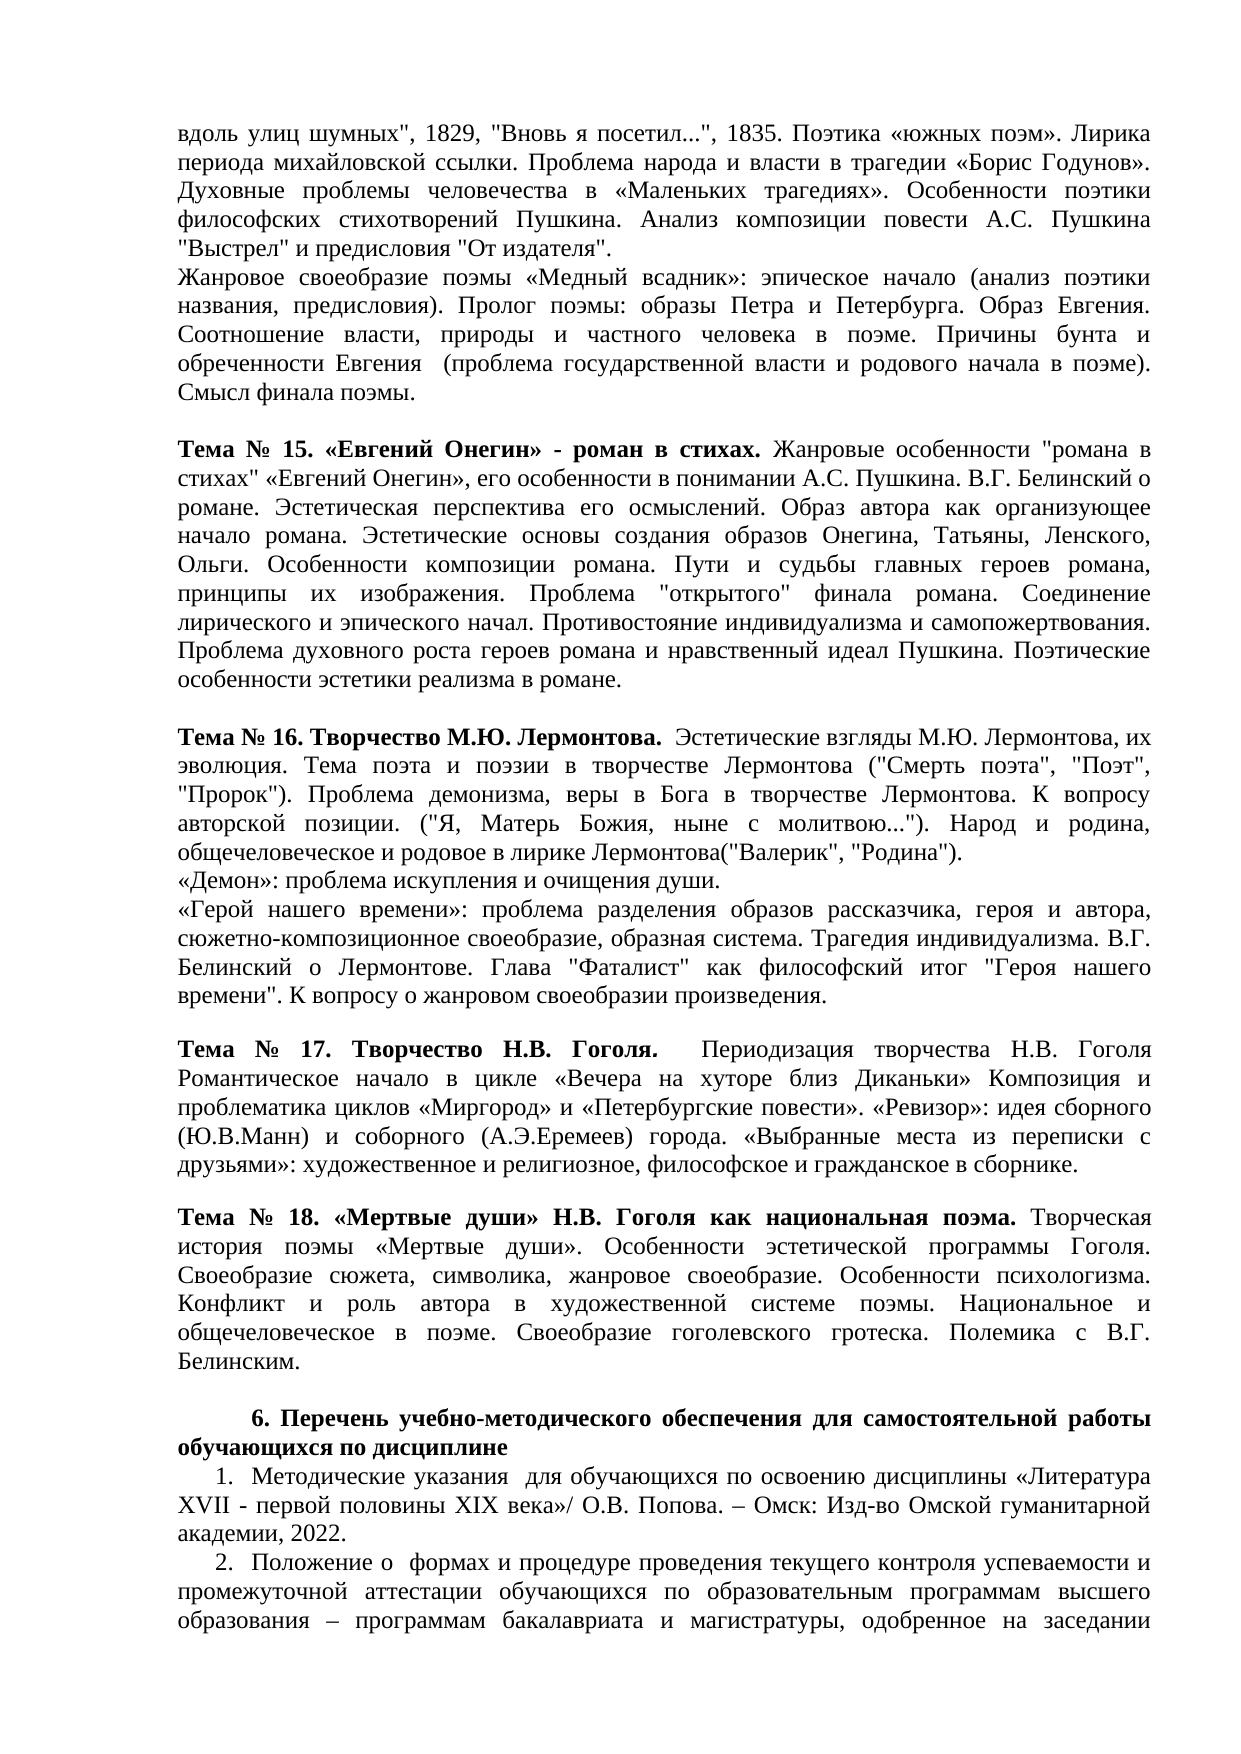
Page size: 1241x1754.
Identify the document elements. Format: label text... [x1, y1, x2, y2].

text Тема № 18. «Мертвые души» Н.В. Гоголя как национальная поэма. Творческая история поэмы «Мертвые души». Особенности эстетической программы Гоголя. Своеобразие сюжета, символика, жанровое своеобразие. Особенности психологизма. Конфликт и роль автора в художественной системе поэмы. Национальное и общечеловеческое в поэме. Своеобразие гоголевского гротеска. Полемика с В.Г. Белинским. [177, 1202, 1152, 1375]
text Тема № 15. «Евгений Онегин» - роман в стихах. Жанровые особенности "романа в стихах" «Евгений Онегин», его особенности в понимании А.С. Пушкина. В.Г. Белинский о романе. Эстетическая перспектива его осмыслений. Образ автора как организующее начало романа. Эстетические основы создания образов Онегина, Татьяны, Ленского, Ольги. Особенности композиции романа. Пути и судьбы главных героев романа, принципы их изображения. Проблема "открытого" финала романа. Соединение лирического и эпического начал. Противостояние индивидуализма и самопожертвования. Проблема духовного роста героев романа и нравственный идеал Пушкина. Поэтические особенности эстетики реализма в романе. [177, 434, 1152, 693]
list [177, 1547, 1152, 1633]
text «Герой нашего времени»: проблема разделения образов рассказчика, героя и автора, сюжетно-композиционное своеобразие, образная система. Трагедия индивидуализма. В.Г. Белинский о Лермонтове. Глава "Фаталист" как философский итог "Героя нашего времени". К вопросу о жанровом своеобразии произведения. [177, 894, 1152, 1009]
text Тема № 16. Творчество М.Ю. Лермонтова. Эстетические взгляды М.Ю. Лермонтова, их эволюция. Тема поэта и поэзии в творчестве Лермонтова ("Смерть поэта", "Поэт", "Пророк"). Проблема демонизма, веры в Бога в творчестве Лермонтова. К вопросу авторской позиции. ("Я, Матерь Божия, ныне с молитвою..."). Народ и родина, общечеловеческое и родовое в лирике Лермонтова("Валерик", "Родина"). [177, 722, 1152, 866]
text Тема № 17. Творчество Н.В. Гоголя. Периодизация творчества Н.В. Гоголя Романтическое начало в цикле «Вечера на хуторе близ Диканьки» Композиция и проблематика циклов «Миргород» и «Петербургские повести». «Ревизор»: идея сборного (Ю.В.Манн) и соборного (А.Э.Еремеев) города. «Выбранные места из переписки с друзьями»: художественное и религиозное, философское и гражданское в сборнике. [177, 1034, 1152, 1178]
text 6. Перечень учебно-методического обеспечения для самостоятельной работы обучающихся по дисциплине [177, 1403, 1152, 1461]
text «Демон»: проблема искупления и очищения души. [177, 866, 1152, 894]
list Методические указания для обучающихся по освоению дисциплины «Литература XVII - первой половины XIX века»/ О.В. Попова. – Омск: Изд-во Омской гуманитарной академии, 2022. [177, 1461, 1152, 1547]
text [177, 118, 1152, 262]
text Жанровое своеобразие поэмы «Медный всадник»: эпическое начало (анализ поэтики названия, предисловия). Пролог поэмы: образы Петра и Петербурга. Образ Евгения. Соотношение власти, природы и частного человека в поэме. Причины бунта и обреченности Евгения (проблема государственной власти и родового начала в поэме). Смысл финала поэмы. [177, 262, 1152, 406]
